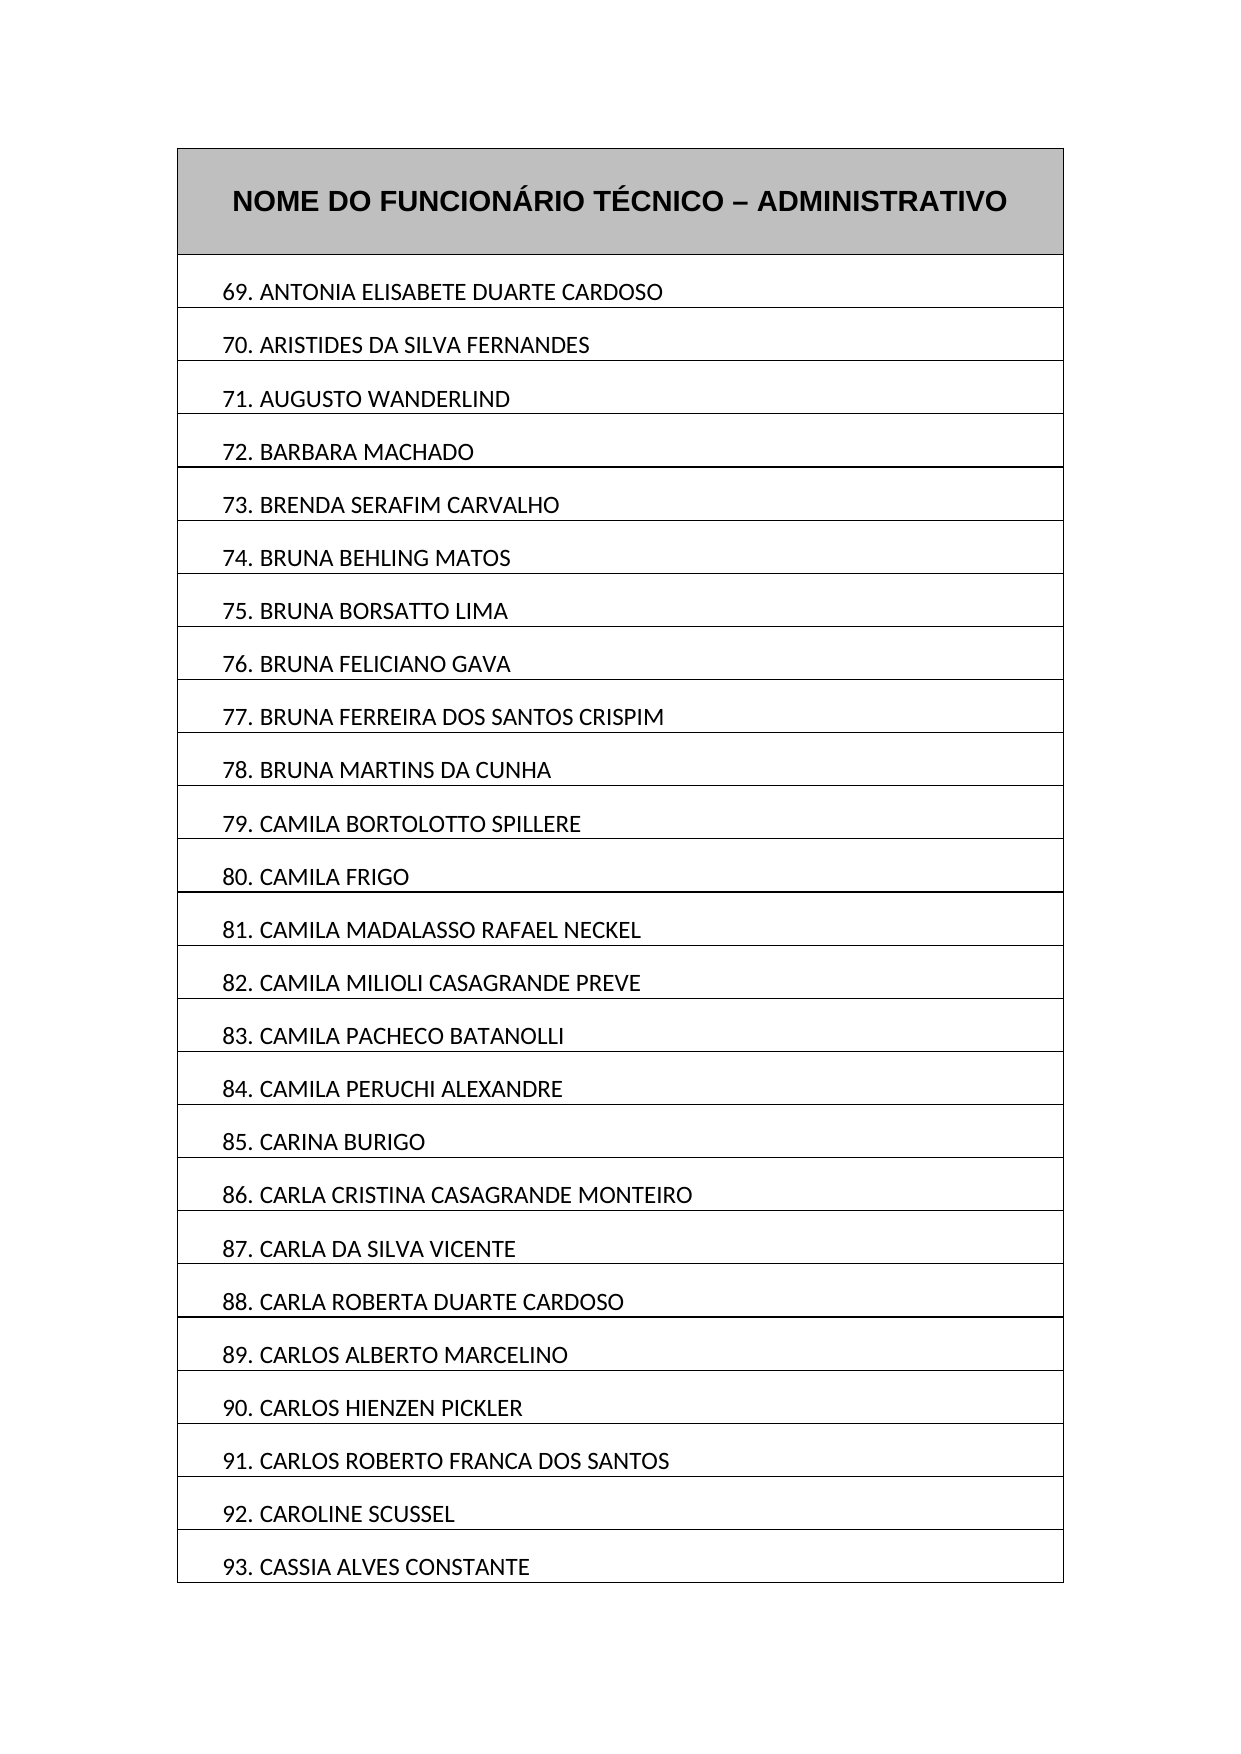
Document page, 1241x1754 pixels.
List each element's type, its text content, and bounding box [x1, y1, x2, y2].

table_cell ARISTIDES DA SILVA FERNANDES [178, 308, 1063, 360]
table_cell CAMILA MADALASSO RAFAEL NECKEL [178, 893, 1063, 944]
table_cell CARINA BURIGO [178, 1105, 1063, 1157]
table_header NOME DO FUNCIONÁRIO TÉCNICO – ADMINISTRATIVO [178, 149, 1063, 254]
table_cell CAMILA PERUCHI ALEXANDRE [178, 1052, 1063, 1104]
table_cell CAMILA MILIOLI CASAGRANDE PREVE [178, 946, 1063, 998]
table_cell BRUNA BORSATTO LIMA [178, 574, 1063, 626]
table_cell CARLOS HIENZEN PICKLER [178, 1371, 1063, 1423]
table_cell CARLOS ALBERTO MARCELINO [178, 1318, 1063, 1369]
table_cell ANTONIA ELISABETE DUARTE CARDOSO [178, 255, 1063, 307]
table_cell CAROLINE SCUSSEL [178, 1477, 1063, 1529]
table_cell CARLA DA SILVA VICENTE [178, 1211, 1063, 1263]
table_cell BRENDA SERAFIM CARVALHO [178, 468, 1063, 519]
table_cell BRUNA MARTINS DA CUNHA [178, 733, 1063, 785]
table_cell AUGUSTO WANDERLIND [178, 361, 1063, 413]
table_cell CAMILA BORTOLOTTO SPILLERE [178, 786, 1063, 838]
table_cell BRUNA FERREIRA DOS SANTOS CRISPIM [178, 680, 1063, 732]
table_cell CARLA CRISTINA CASAGRANDE MONTEIRO [178, 1158, 1063, 1210]
table_cell BARBARA MACHADO [178, 414, 1063, 466]
table_cell CARLOS ROBERTO FRANCA DOS SANTOS [178, 1424, 1063, 1476]
table_cell CAMILA PACHECO BATANOLLI [178, 999, 1063, 1051]
table_cell CARLA ROBERTA DUARTE CARDOSO [178, 1264, 1063, 1316]
table_cell BRUNA FELICIANO GAVA [178, 627, 1063, 679]
table_cell CAMILA FRIGO [178, 839, 1063, 891]
table_cell CASSIA ALVES CONSTANTE [178, 1530, 1063, 1582]
table_cell BRUNA BEHLING MATOS [178, 521, 1063, 573]
